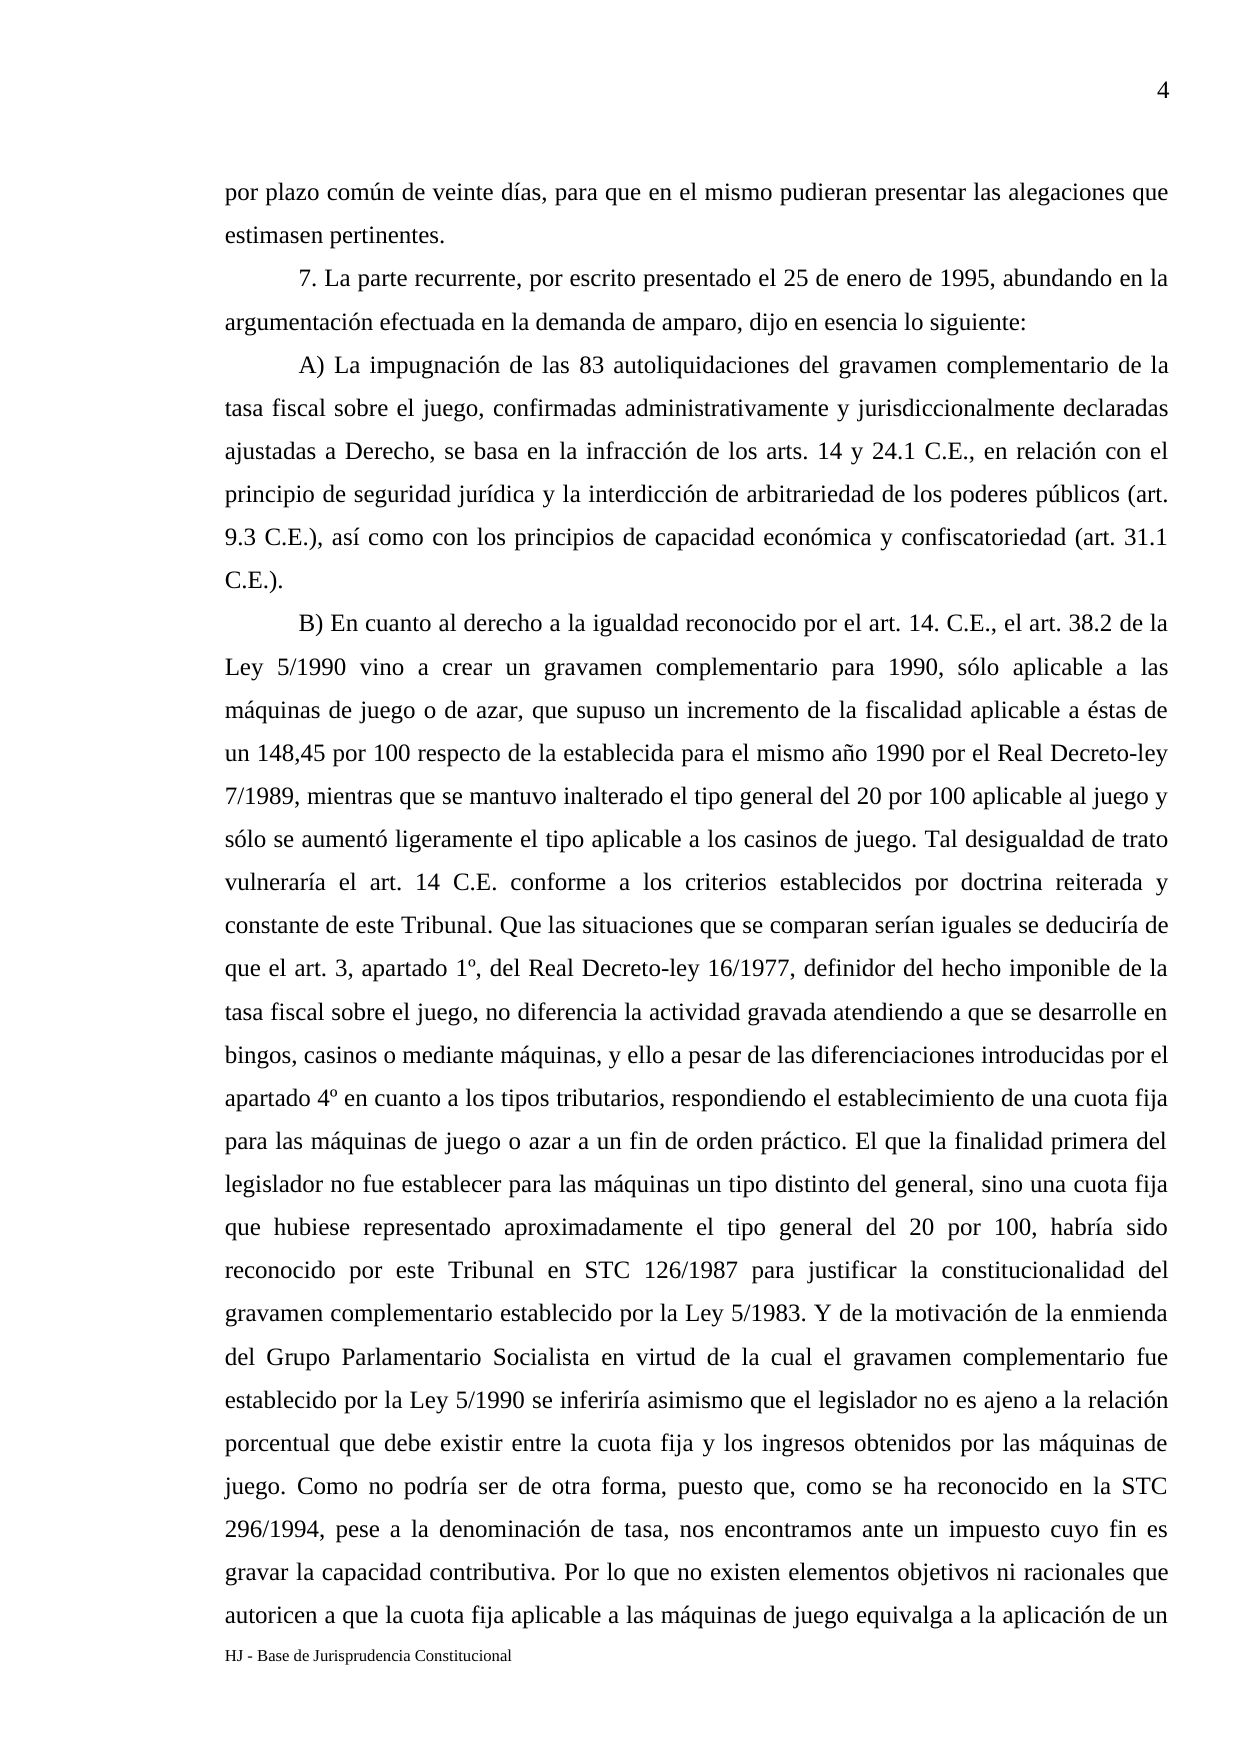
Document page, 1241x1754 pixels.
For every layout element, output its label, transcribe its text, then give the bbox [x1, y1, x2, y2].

text A) La impugnación de las 83 autoliquidaciones del gravamen complementario de la tasa fiscal sobre el juego, confirmadas administrativamente y jurisdiccionalmente declaradas ajustadas a Derecho, se basa en la infracción de los arts. 14 y 24.1 C.E., en relación con el principio de seguridad jurídica y la interdicción de arbitrariedad de los poderes públicos (art. 9.3 C.E.), así como con los principios de capacidad económica y confiscatoriedad (art. 31.1 C.E.). [224, 350, 1169, 594]
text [224, 177, 1169, 249]
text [224, 608, 1169, 1629]
text 7. La parte recurrente, por escrito presentado el 25 de enero de 1995, abundando en la argumentación efectuada en la demanda de amparo, dijo en esencia lo siguiente: [224, 263, 1169, 335]
